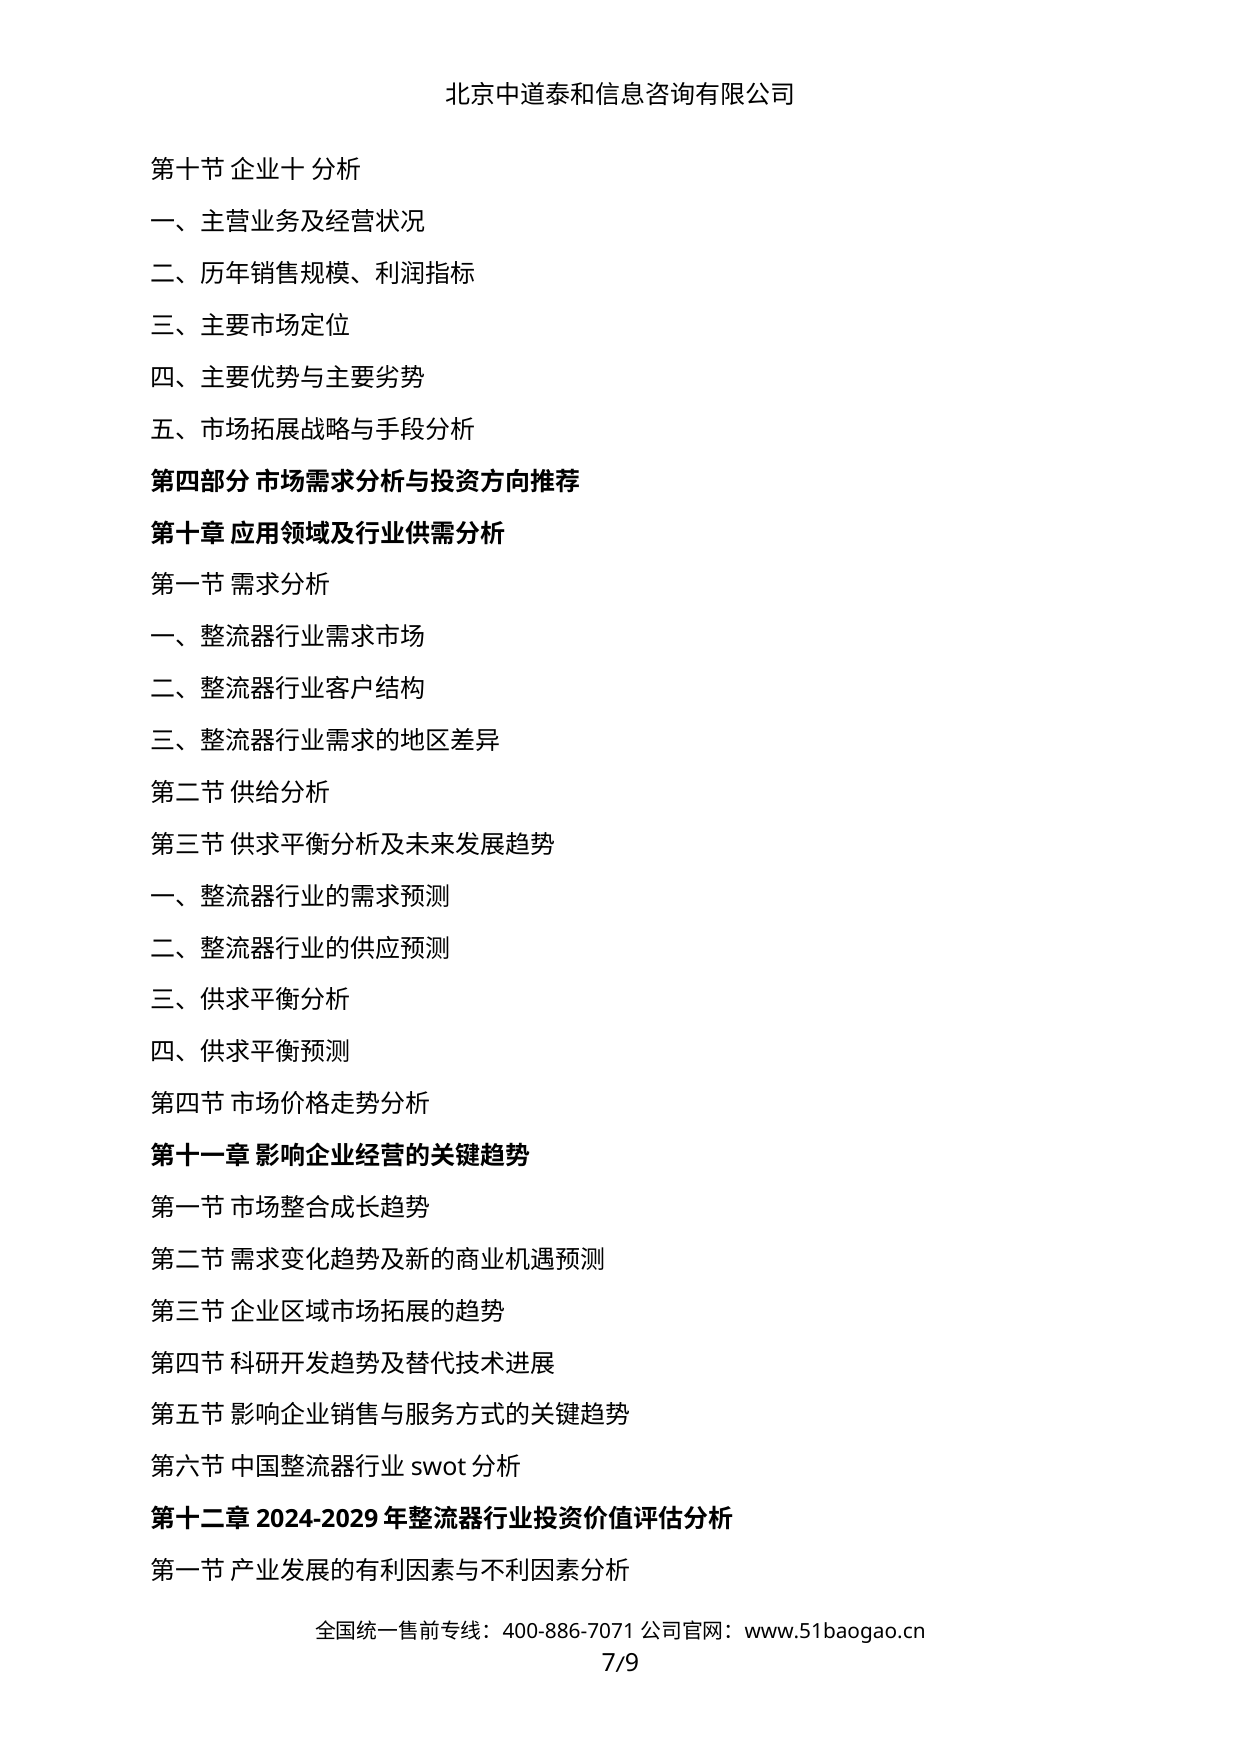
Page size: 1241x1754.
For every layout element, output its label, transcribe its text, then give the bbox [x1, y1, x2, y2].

text 三、整流器行业需求的地区差异 [150, 721, 1090, 757]
text 三、主要市场定位 [150, 306, 1090, 342]
text 第四部分 市场需求分析与投资方向推荐 [150, 461, 1090, 497]
text 一、主营业务及经营状况 [150, 202, 1090, 238]
text 第三节 企业区域市场拓展的趋势 [150, 1291, 1090, 1327]
text 第十章 应用领域及行业供需分析 [150, 513, 1090, 549]
text 一、整流器行业的需求预测 [150, 876, 1090, 912]
text 第六节 中国整流器行业swot分析 [150, 1447, 1090, 1483]
text 第四节 科研开发趋势及替代技术进展 [150, 1343, 1090, 1379]
text 第二节 供给分析 [150, 772, 1090, 809]
text 第十一章 影响企业经营的关键趋势 [150, 1136, 1090, 1172]
text 第十节 企业十 分析 [150, 150, 1090, 186]
text 四、供求平衡预测 [150, 1032, 1090, 1068]
text 第一节 市场整合成长趋势 [150, 1187, 1090, 1224]
text 第十二章 2024-2029年整流器行业投资价值评估分析 [150, 1499, 1090, 1535]
text 四、主要优势与主要劣势 [150, 357, 1090, 394]
text 第一节 产业发展的有利因素与不利因素分析 [150, 1551, 1090, 1587]
text 第四节 市场价格走势分析 [150, 1084, 1090, 1120]
text 二、整流器行业客户结构 [150, 669, 1090, 705]
text 第二节 需求变化趋势及新的商业机遇预测 [150, 1239, 1090, 1276]
text 二、历年销售规模、利润指标 [150, 254, 1090, 290]
text 第三节 供求平衡分析及未来发展趋势 [150, 824, 1090, 861]
text 一、整流器行业需求市场 [150, 617, 1090, 653]
text 二、整流器行业的供应预测 [150, 928, 1090, 964]
text 三、供求平衡分析 [150, 980, 1090, 1016]
text 第一节 需求分析 [150, 565, 1090, 601]
text 第五节 影响企业销售与服务方式的关键趋势 [150, 1395, 1090, 1431]
text 五、市场拓展战略与手段分析 [150, 409, 1090, 446]
